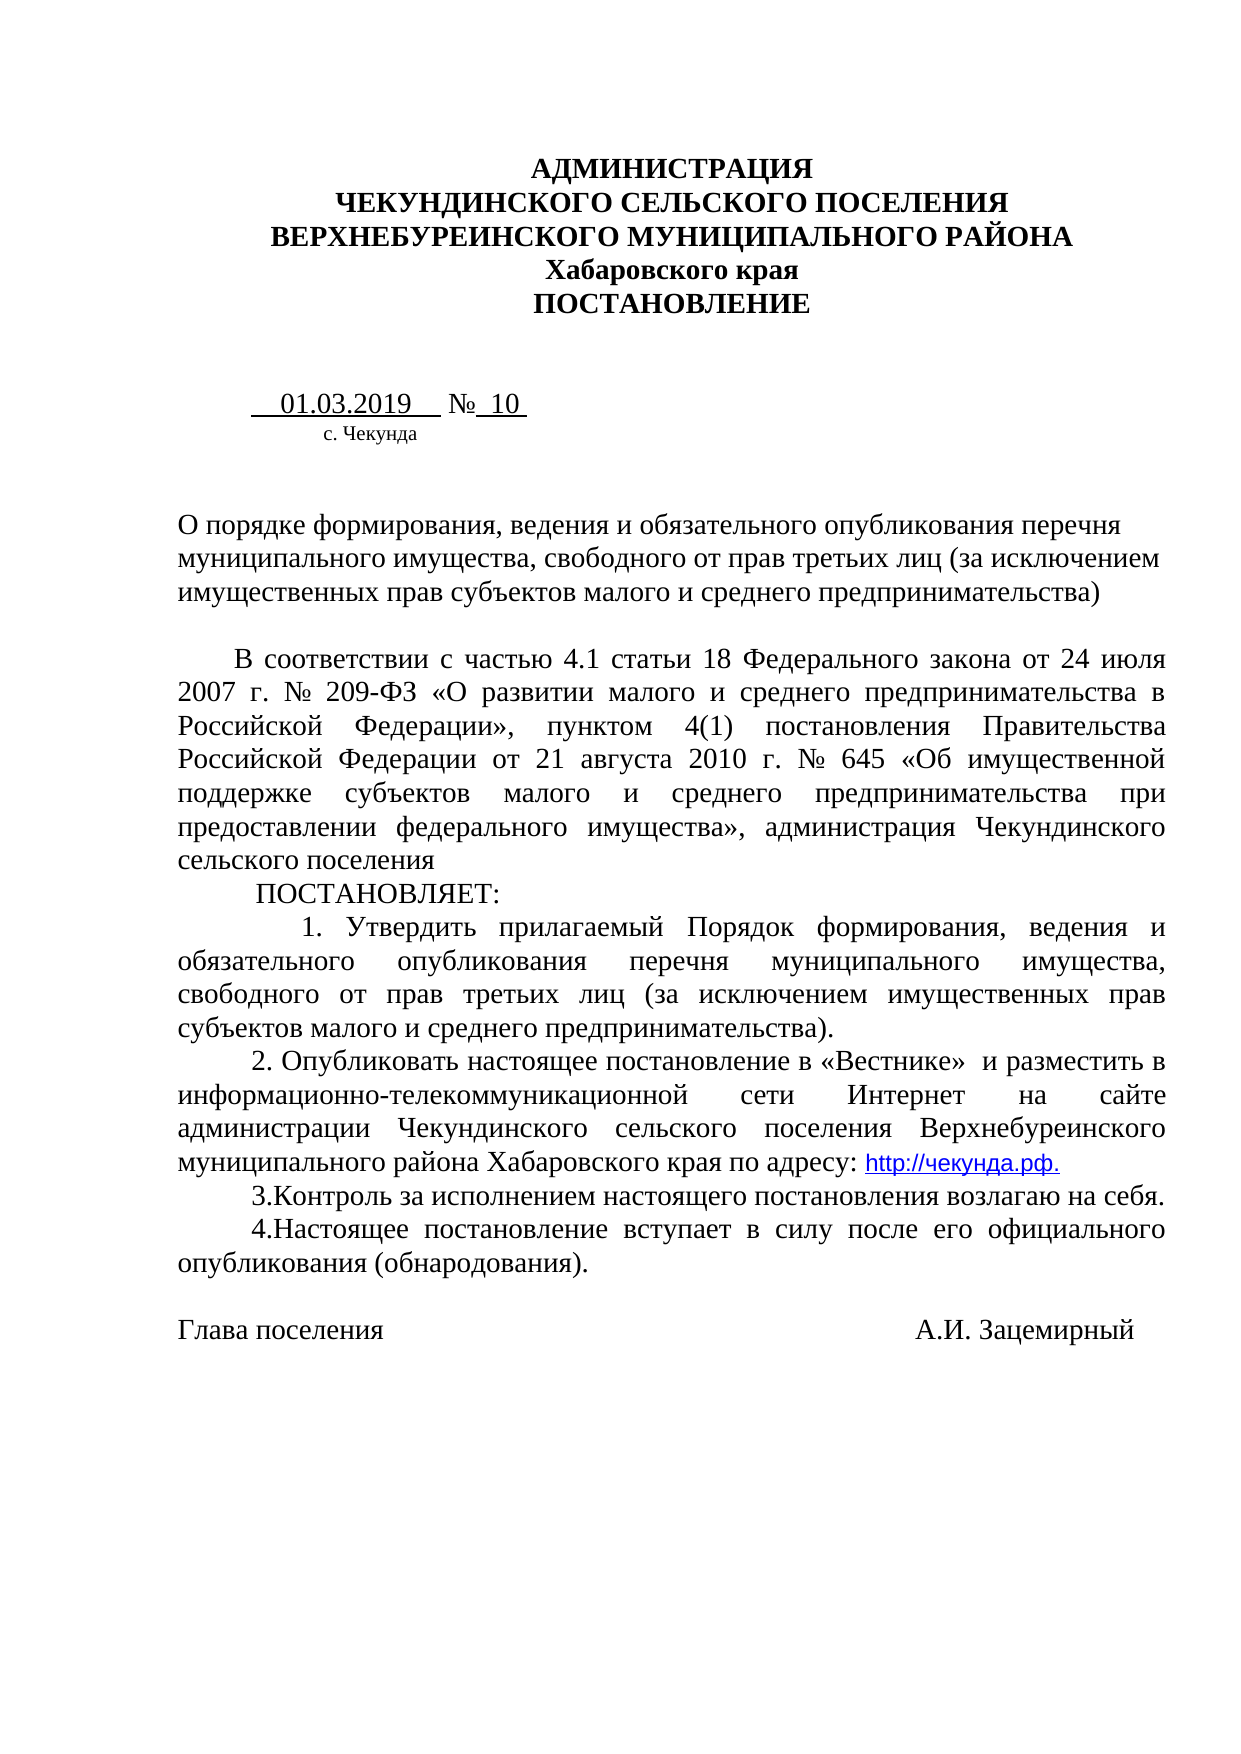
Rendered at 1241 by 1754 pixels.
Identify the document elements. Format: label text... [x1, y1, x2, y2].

title АДМИНИСТРАЦИЯ [177, 152, 1167, 185]
text 4.Настоящее постановление вступает в силу после его официального опубликования (обнародования). [177, 1211, 1167, 1278]
text 3.Контроль за исполнением настоящего постановления возлагаю на себя. [177, 1178, 1167, 1211]
text В соответствии с частью 4.1 статьи 18 Федерального закона от 24 июля 2007 г. № 209-ФЗ «О развитии малого и среднего предпринимательства в Российской Федерации», пунктом 4(1) постановления Правительства Российской Федерации от 21 августа 2010 г. № 645 «Об имущественной поддержке субъектов малого и среднего предпринимательства при предоставлении федерального имущества», администрация Чекундинского сельского поселения [177, 641, 1167, 876]
title ВЕРХНЕБУРЕИНСКОГО МУНИЦИПАЛЬНОГО РАЙОНА [177, 219, 1167, 252]
title Хабаровского края [177, 252, 1167, 286]
title О порядке формирования, ведения и обязательного опубликования перечня муниципального имущества, свободного от прав третьих лиц (за исключением имущественных прав субъектов малого и среднего предпринимательства) [177, 507, 1167, 607]
text Глава поселения А.И. Зацемирный [177, 1312, 1167, 1345]
text с. Чекунда [177, 420, 1166, 445]
title ПОСТАНОВЛЕНИЕ [177, 286, 1167, 319]
text ПОСТАНОВЛЯЕТ: [177, 876, 1167, 909]
text 2. Опубликовать настоящее постановление в «Вестнике» и разместить в информационно-телекоммуникационной сети Интернет на сайте администрации Чекундинского сельского поселения Верхнебуреинского муниципального района Хабаровского края по адресу: http://чекунда.рф. [177, 1043, 1167, 1178]
text 1. Утвердить прилагаемый Порядок формирования, ведения и обязательного опубликования перечня муниципального имущества, свободного от прав третьих лиц (за исключением имущественных прав субъектов малого и среднего предпринимательства). [177, 909, 1167, 1043]
title 01.03.2019 № 10 . [177, 386, 1167, 420]
title ЧЕКУНДИНСКОГО СЕЛЬСКОГО ПОСЕЛЕНИЯ [177, 185, 1167, 219]
